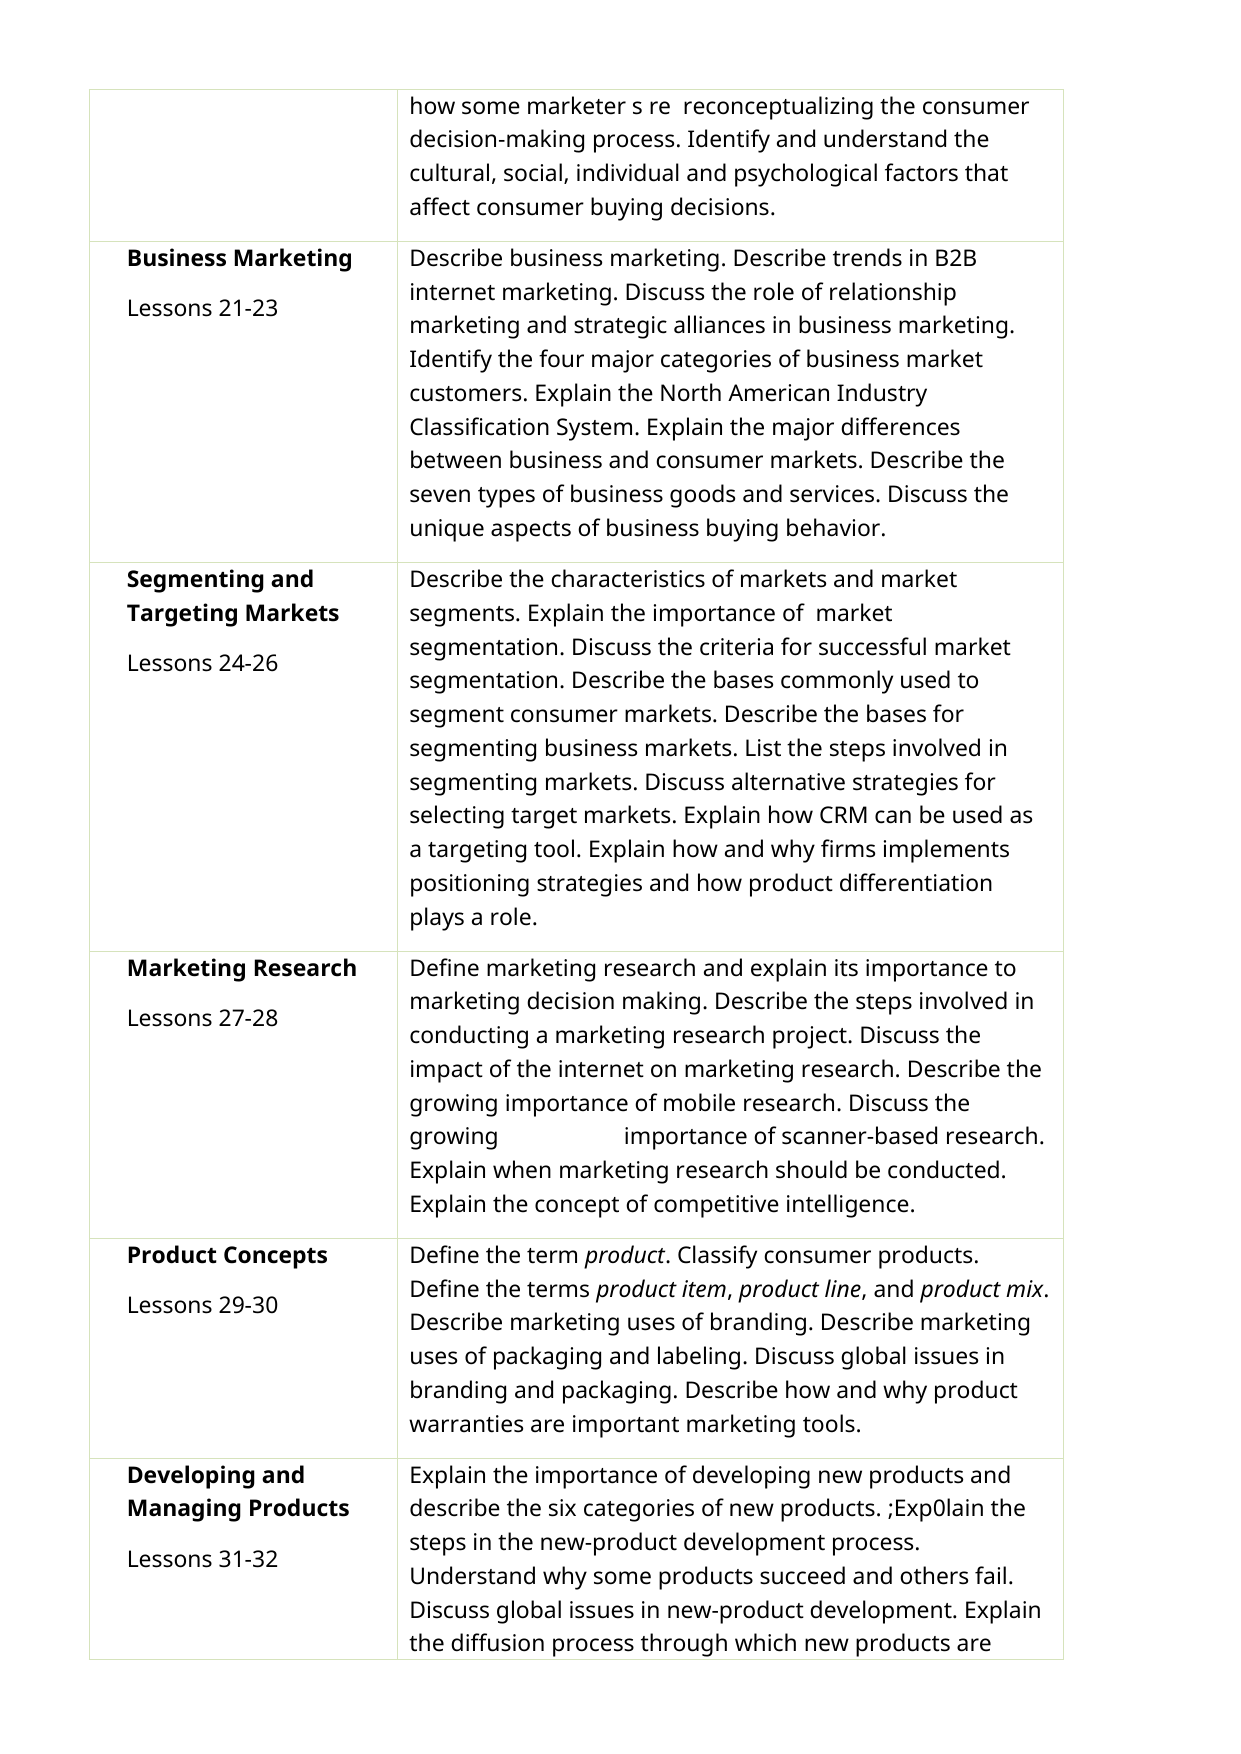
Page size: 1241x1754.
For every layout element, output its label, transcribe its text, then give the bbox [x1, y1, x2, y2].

table_cell Describe business marketing. Describe trends in B2B internet marketing. Discuss the role of relationship marketing and strategic alliances in business marketing. Identify the four major categories of business market customers. Explain the North American Industry Classification System. Explain the major differences between business and consumer markets. Describe the seven types of business goods and services. Discuss the unique aspects of business buying behavior. [398, 242, 1063, 562]
table_cell Business Marketing Lessons 21-23 [90, 242, 397, 562]
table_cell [90, 1459, 397, 1659]
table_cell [90, 90, 397, 241]
table_cell Describe the characteristics of markets and market segments. Explain the importance of market segmentation. Discuss the criteria for successful market segmentation. Describe the bases commonly used to segment consumer markets. Describe the bases for segmenting business markets. List the steps involved in segmenting markets. Discuss alternative strategies for selecting target markets. Explain how CRM can be used as a targeting tool. Explain how and why firms implements positioning strategies and how product differentiation plays a role. [398, 563, 1063, 951]
table_cell Segmenting and Targeting Markets Lessons 24-26 [90, 563, 397, 951]
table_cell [398, 1459, 1063, 1659]
table_cell Marketing Research Lessons 27-28 [90, 952, 397, 1238]
table_cell Define the term product. Classify consumer products. Define the terms product item, product line, and product mix. Describe marketing uses of branding. Describe marketing uses of packaging and labeling. Discuss global issues in branding and packaging. Describe how and why product warranties are important marketing tools. [398, 1239, 1063, 1458]
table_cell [398, 90, 1063, 241]
table_cell Product Concepts Lessons 29-30 [90, 1239, 397, 1458]
table_cell Define marketing research and explain its importance to marketing decision making. Describe the steps involved in conducting a marketing research project. Discuss the impact of the internet on marketing research. Describe the growing importance of mobile research. Discuss the growing importance of scanner-based research. Explain when marketing research should be conducted. Explain the concept of competitive intelligence. [398, 952, 1063, 1238]
